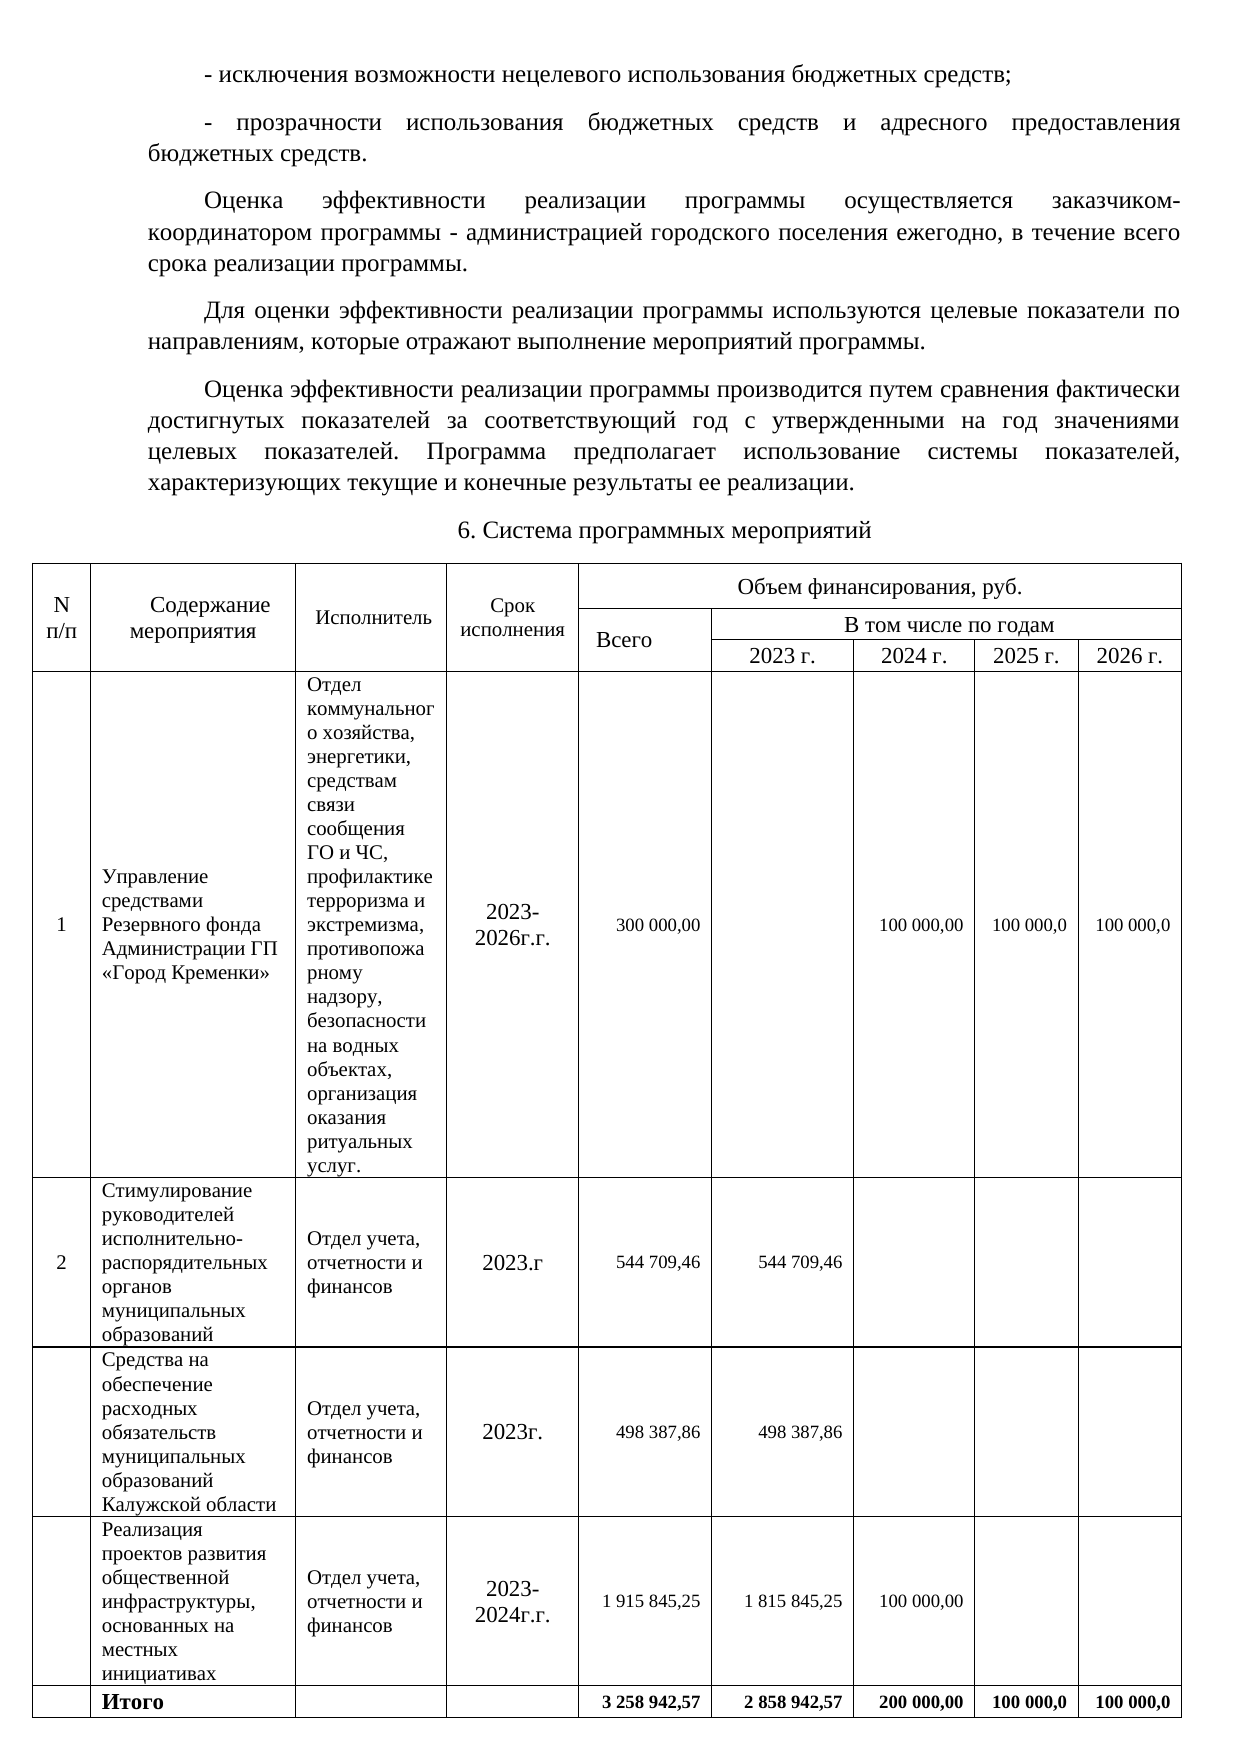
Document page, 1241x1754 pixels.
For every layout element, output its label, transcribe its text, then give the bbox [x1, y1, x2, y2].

table_cell [1079, 1178, 1181, 1346]
table_cell 2025 г. [975, 640, 1078, 671]
table_cell 100 000,00 [854, 1517, 974, 1685]
table_cell Средства на обеспечение расходных обязательств муниципальных образований Калужской области [91, 1348, 295, 1516]
table_cell Реализация проектов развития общественной инфраструктуры, основанных на местных инициативах [91, 1517, 295, 1685]
table_cell 498 387,86 [579, 1348, 711, 1516]
table_cell [854, 1178, 974, 1346]
table_header Содержание мероприятия [91, 564, 295, 671]
table_cell Стимулирование руководителей исполнительно-распорядительных органов муниципальных образований [91, 1178, 295, 1346]
table_cell Отдел учета, отчетности и финансов [296, 1517, 446, 1685]
table_cell [975, 1348, 1078, 1516]
table_cell [854, 1348, 974, 1516]
table_cell В том числе по годам [712, 609, 1181, 639]
table_cell 200 000,00 [854, 1686, 974, 1717]
table_cell [296, 1686, 446, 1717]
table_header Срок исполнения [447, 564, 578, 671]
table_cell 2023г. [447, 1348, 578, 1516]
table_cell [975, 1178, 1078, 1346]
table_cell 2 [33, 1178, 90, 1346]
table_header Исполнитель [296, 564, 446, 671]
table_cell Отдел коммунального хозяйства, энергетики, средствам связи сообщения ГО и ЧС, профилактике терроризма и экстремизма, противопожарному надзору, безопасности на водных объектах, организация оказания ритуальных услуг. [296, 672, 446, 1177]
table_cell Отдел учета, отчетности и финансов [296, 1348, 446, 1516]
table_cell 100 000,0 [975, 1686, 1078, 1717]
text - прозрачности использования бюджетных средств и адресного предоставления бюджетных средств. [148, 107, 1181, 167]
table_cell 2023-2026г.г. [447, 672, 578, 1177]
table_cell 2023- 2024г.г. [447, 1517, 578, 1685]
table_header Объем финансирования, руб. [579, 564, 1181, 608]
table_cell Всего [579, 609, 711, 671]
table_cell [33, 1348, 90, 1516]
table_cell [712, 672, 853, 1177]
table_cell 100 000,00 [854, 672, 974, 1177]
text Оценка эффективности реализации программы осуществляется заказчиком-координатором программы - администрацией городского поселения ежегодно, в течение всего срока реализации программы. [148, 186, 1181, 276]
table_cell 544 709,46 [712, 1178, 853, 1346]
table_cell 100 000,0 [1079, 672, 1181, 1177]
table_cell 2 858 942,57 [712, 1686, 853, 1717]
table_cell 2024 г. [854, 640, 974, 671]
table_cell 100 000,0 [1079, 1686, 1181, 1717]
table_cell 1 915 845,25 [579, 1517, 711, 1685]
table_cell 2023.г [447, 1178, 578, 1346]
table_cell [33, 1686, 90, 1717]
text - исключения возможности нецелевого использования бюджетных средств; [148, 59, 1181, 88]
table_header N п/п [33, 564, 90, 671]
table_cell [1079, 1348, 1181, 1516]
table_cell 2026 г. [1079, 640, 1181, 671]
table_cell Управление средствами Резервного фонда Администрации ГП «Город Кременки» [91, 672, 295, 1177]
table_cell Итого [91, 1686, 295, 1717]
text 6. Система программных мероприятий [148, 515, 1181, 544]
text Оценка эффективности реализации программы производится путем сравнения фактически достигнутых показателей за соответствующий год с утвержденными на год значениями целевых показателей. Программа предполагает использование системы показателей, характеризующих текущие и конечные результаты ее реализации. [148, 374, 1181, 496]
table_cell 3 258 942,57 [579, 1686, 711, 1717]
table_cell [33, 1517, 90, 1685]
table_cell 100 000,0 [975, 672, 1078, 1177]
table_cell Отдел учета, отчетности и финансов [296, 1178, 446, 1346]
table_cell 544 709,46 [579, 1178, 711, 1346]
table_cell 300 000,00 [579, 672, 711, 1177]
table_cell 1 815 845,25 [712, 1517, 853, 1685]
table_cell [975, 1517, 1078, 1685]
table_cell [447, 1686, 578, 1717]
text Для оценки эффективности реализации программы используются целевые показатели по направлениям, которые отражают выполнение мероприятий программы. [148, 295, 1181, 355]
table_cell [1079, 1517, 1181, 1685]
table_cell 498 387,86 [712, 1348, 853, 1516]
table_cell 2023 г. [712, 640, 853, 671]
table_cell 1 [33, 672, 90, 1177]
